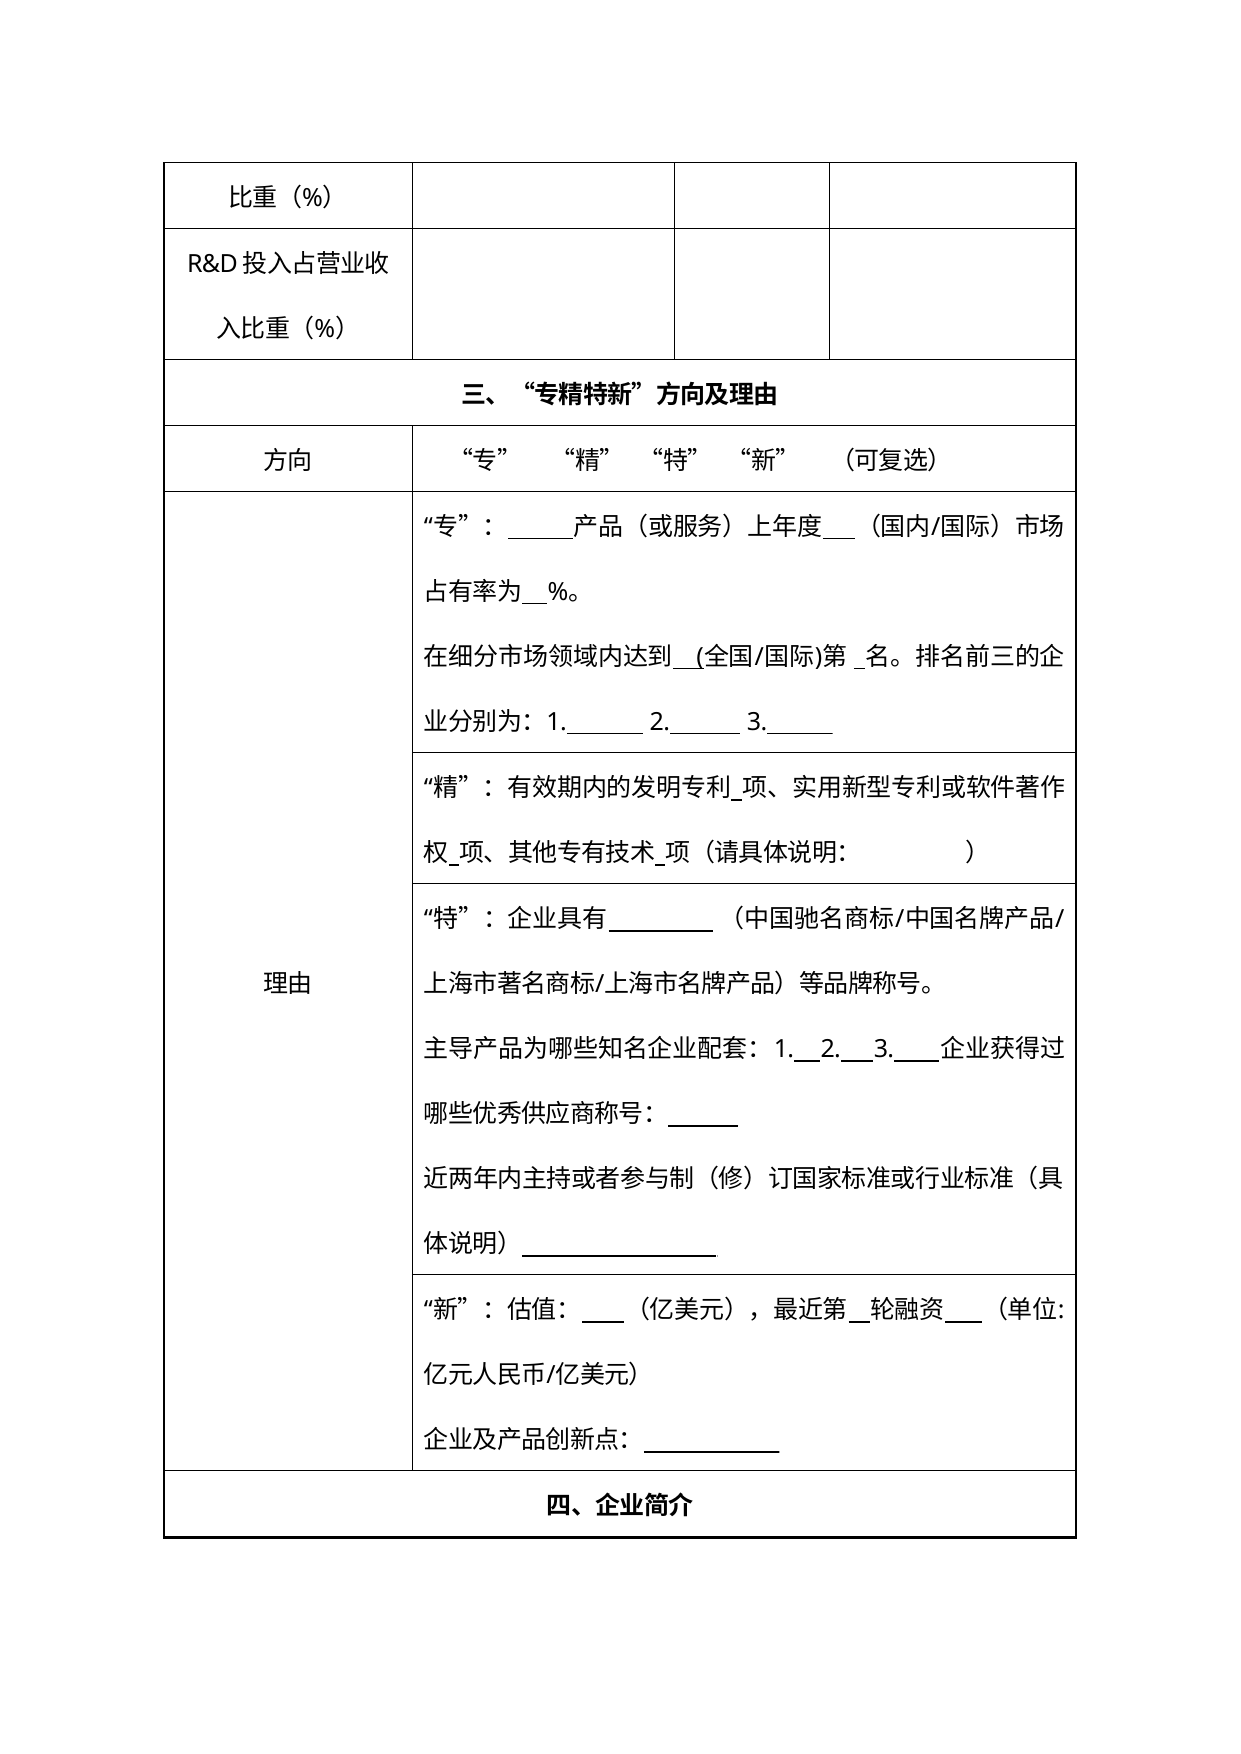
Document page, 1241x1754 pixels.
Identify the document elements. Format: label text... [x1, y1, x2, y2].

table_cell 方向 [165, 426, 412, 491]
table_cell [830, 229, 1075, 359]
table_cell [675, 229, 829, 359]
table_cell “精”：有效期内的发明专利 项、实用新型专利或软件著作权 项、其他专有技术 项（请具体说明： ） [413, 753, 1075, 883]
table_cell 四、企业简介 [165, 1471, 1075, 1536]
table_cell 主营产品占营业收入比重（%） [165, 163, 412, 228]
table_cell “专” “精” “特” “新” （可复选） [413, 426, 1075, 491]
table_cell “专”： 产品（或服务）上年度 （国内/国际）市场占有率为 %。 在细分市场领域内达到 (全国/国际)第 名。排名前三的企业分别为：1. 2. 3. [413, 492, 1075, 752]
table_cell R&D投入占营业收入比重（%） [165, 229, 412, 359]
table_cell [413, 163, 674, 228]
table_cell “新”：估值： （亿美元），最近第 轮融资 （单位:亿元人民币/亿美元） 企业及产品创新点： [413, 1275, 1075, 1470]
table_cell [675, 163, 829, 228]
table_cell 三、“专精特新”方向及理由 [165, 360, 1075, 425]
table_cell [413, 229, 674, 359]
table_cell [830, 163, 1075, 228]
table_cell 理由 [165, 492, 412, 1470]
table_cell “特”：企业具有 （中国驰名商标/中国名牌产品/上海市著名商标/上海市名牌产品）等品牌称号。 主导产品为哪些知名企业配套：1. 2. 3. 企业获得过哪些优秀供应商称号： 近两年内主持或者参与制（修）订国家标准或行业标准（具体说明） [413, 884, 1075, 1274]
